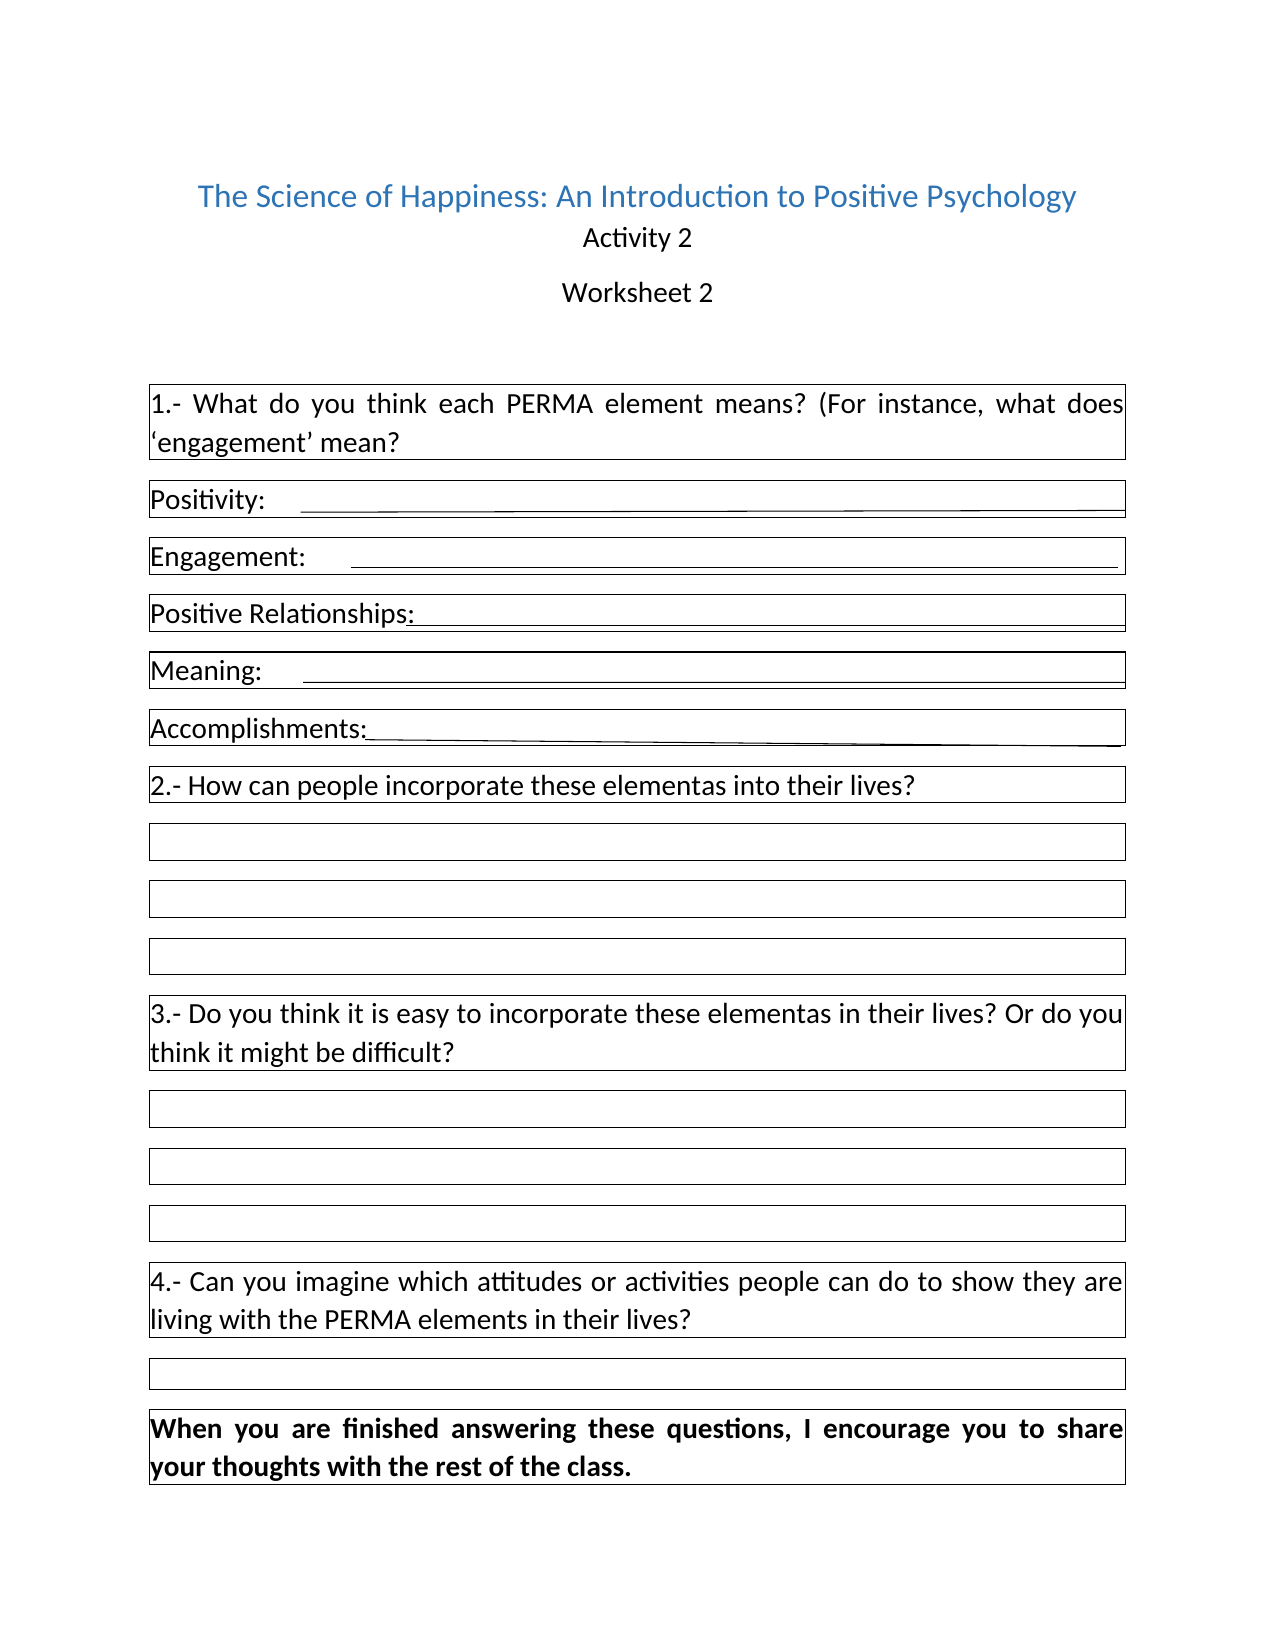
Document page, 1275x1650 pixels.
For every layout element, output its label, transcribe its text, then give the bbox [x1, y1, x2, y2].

text Activity 2 [150, 219, 1125, 254]
text Engagement: [150, 538, 1125, 574]
text Positivity: [150, 481, 1125, 517]
text When you are finished answering these questions, I encourage you to share your thoughts with the rest of the class. [150, 1410, 1125, 1484]
text Worksheet 2 [150, 274, 1125, 310]
text Positive Relationships: [150, 595, 1125, 631]
text 3.- Do you think it is easy to incorporate these elementas in their lives? Or do you think it might be difficult? [150, 996, 1125, 1070]
subtitle The Science of Happiness: An Introduction to Positive Psychology [150, 175, 1125, 216]
text 2.- How can people incorporate these elementas into their lives? [150, 767, 1125, 802]
text Meaning: [150, 653, 1125, 688]
text 4.- Can you imagine which attitudes or activities people can do to show they are living with the PERMA elements in their lives? [150, 1263, 1125, 1337]
text 1.- What do you think each PERMA element means? (For instance, what does ‘engagement’ mean? [150, 385, 1125, 459]
text Accomplishments: [150, 710, 1125, 745]
